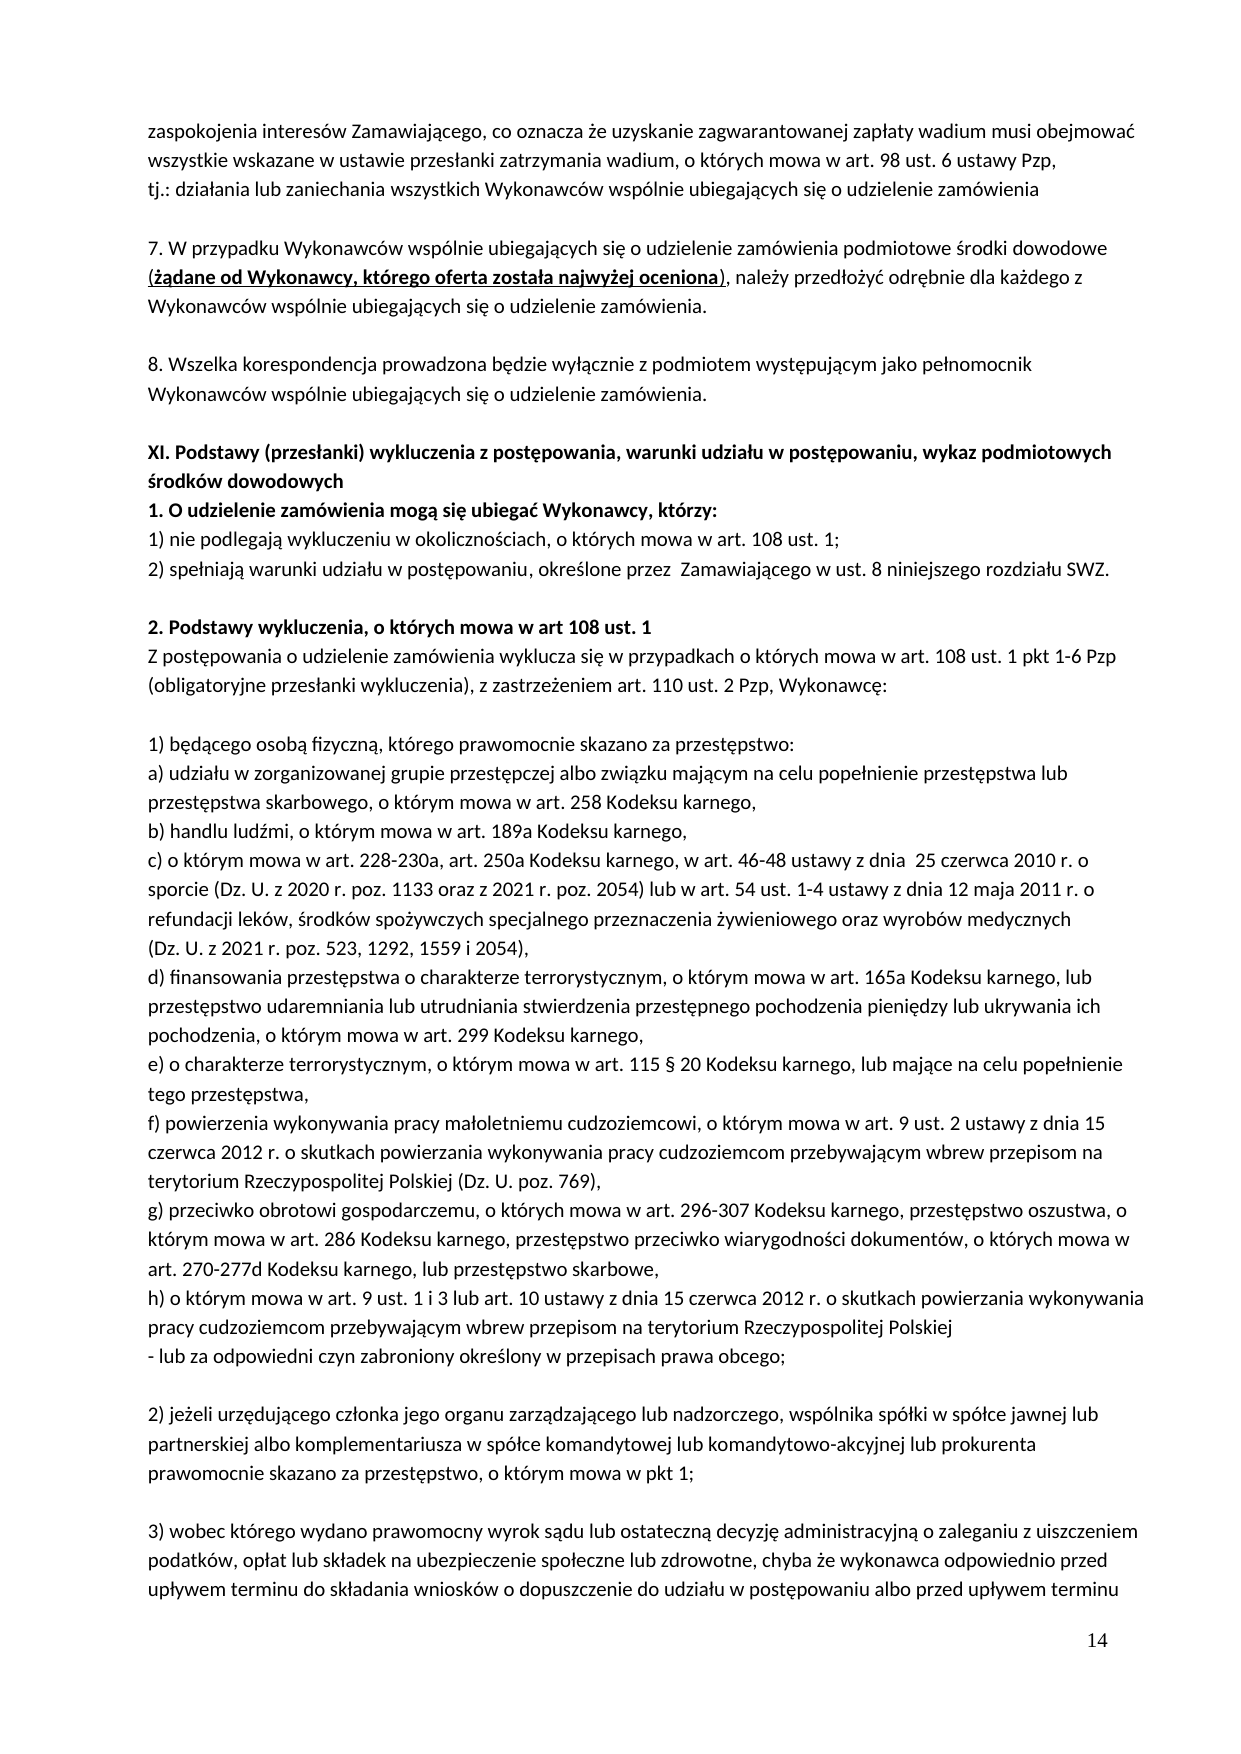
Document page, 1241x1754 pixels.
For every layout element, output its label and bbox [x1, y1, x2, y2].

text [148, 118, 1152, 1602]
